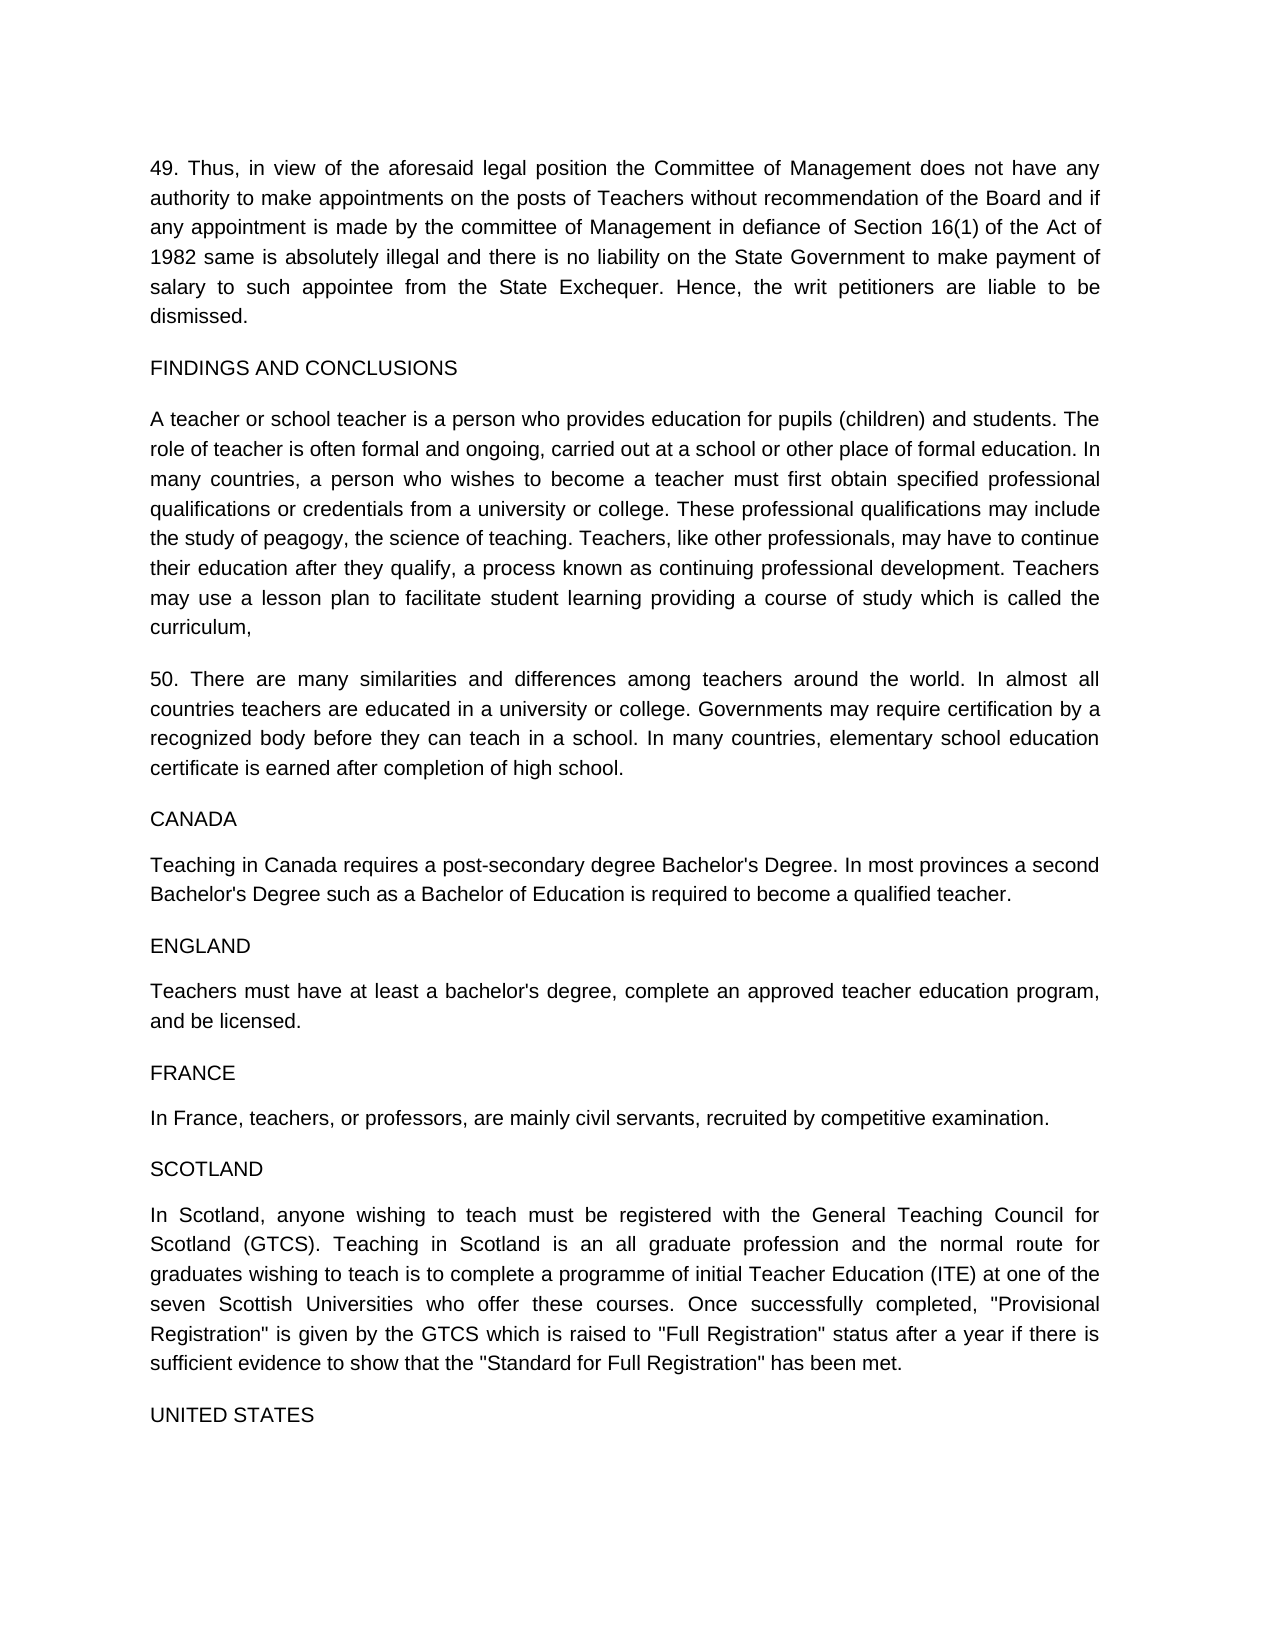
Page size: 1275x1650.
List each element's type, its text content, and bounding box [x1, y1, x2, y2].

text 49. Thus, in view of the aforesaid legal position the Committee of Management does not have any authority to make appointments on the posts of Teachers without recommendation of the Board and if any appointment is made by the committee of Management in defiance of Section 16(1) of the Act of 1982 same is absolutely illegal and there is no liability on the State Government to make payment of salary to such appointee from the State Exchequer. Hence, the writ petitioners are liable to be dismissed. [150, 150, 1102, 328]
text SCOTLAND [150, 1152, 1125, 1181]
text A teacher or school teacher is a person who provides education for pupils (children) and students. The role of teacher is often formal and ongoing, carried out at a school or other place of formal education. In many countries, a person who wishes to become a teacher must first obtain specified professional qualifications or credentials from a university or college. These professional qualifications may include the study of peagogy, the science of teaching. Teachers, like other professionals, may have to continue their education after they qualify, a process known as continuing professional development. Teachers may use a lesson plan to facilitate student learning providing a course of study which is called the curriculum, [150, 402, 1102, 639]
text FRANCE [150, 1055, 1125, 1084]
text In Scotland, anyone wishing to teach must be registered with the General Teaching Council for Scotland (GTCS). Teaching in Scotland is an all graduate profession and the normal route for graduates wishing to teach is to complete a programme of initial Teacher Education (ITE) at one of the seven Scottish Universities who offer these courses. Once successfully completed, "Provisional Registration" is given by the GTCS which is raised to "Full Registration" status after a year if there is sufficient evidence to show that the "Standard for Full Registration" has been met. [150, 1197, 1102, 1375]
text 50. There are many similarities and differences among teachers around the world. In almost all countries teachers are educated in a university or college. Governments may require certification by a recognized body before they can teach in a school. In many countries, elementary school education certificate is earned after completion of high school. [150, 661, 1102, 780]
text CANADA [150, 802, 1125, 831]
text ENGLAND [150, 928, 1125, 958]
text Teachers must have at least a bachelor's degree, complete an approved teacher education program, and be licensed. [150, 973, 1102, 1033]
text UNITED STATES [150, 1397, 1125, 1427]
text FINDINGS AND CONCLUSIONS [150, 350, 1102, 380]
text Teaching in Canada requires a post-secondary degree Bachelor's Degree. In most provinces a second Bachelor's Degree such as a Bachelor of Education is required to become a qualified teacher. [150, 847, 1102, 906]
text In France, teachers, or professors, are mainly civil servants, recruited by competitive examination. [150, 1100, 1102, 1130]
